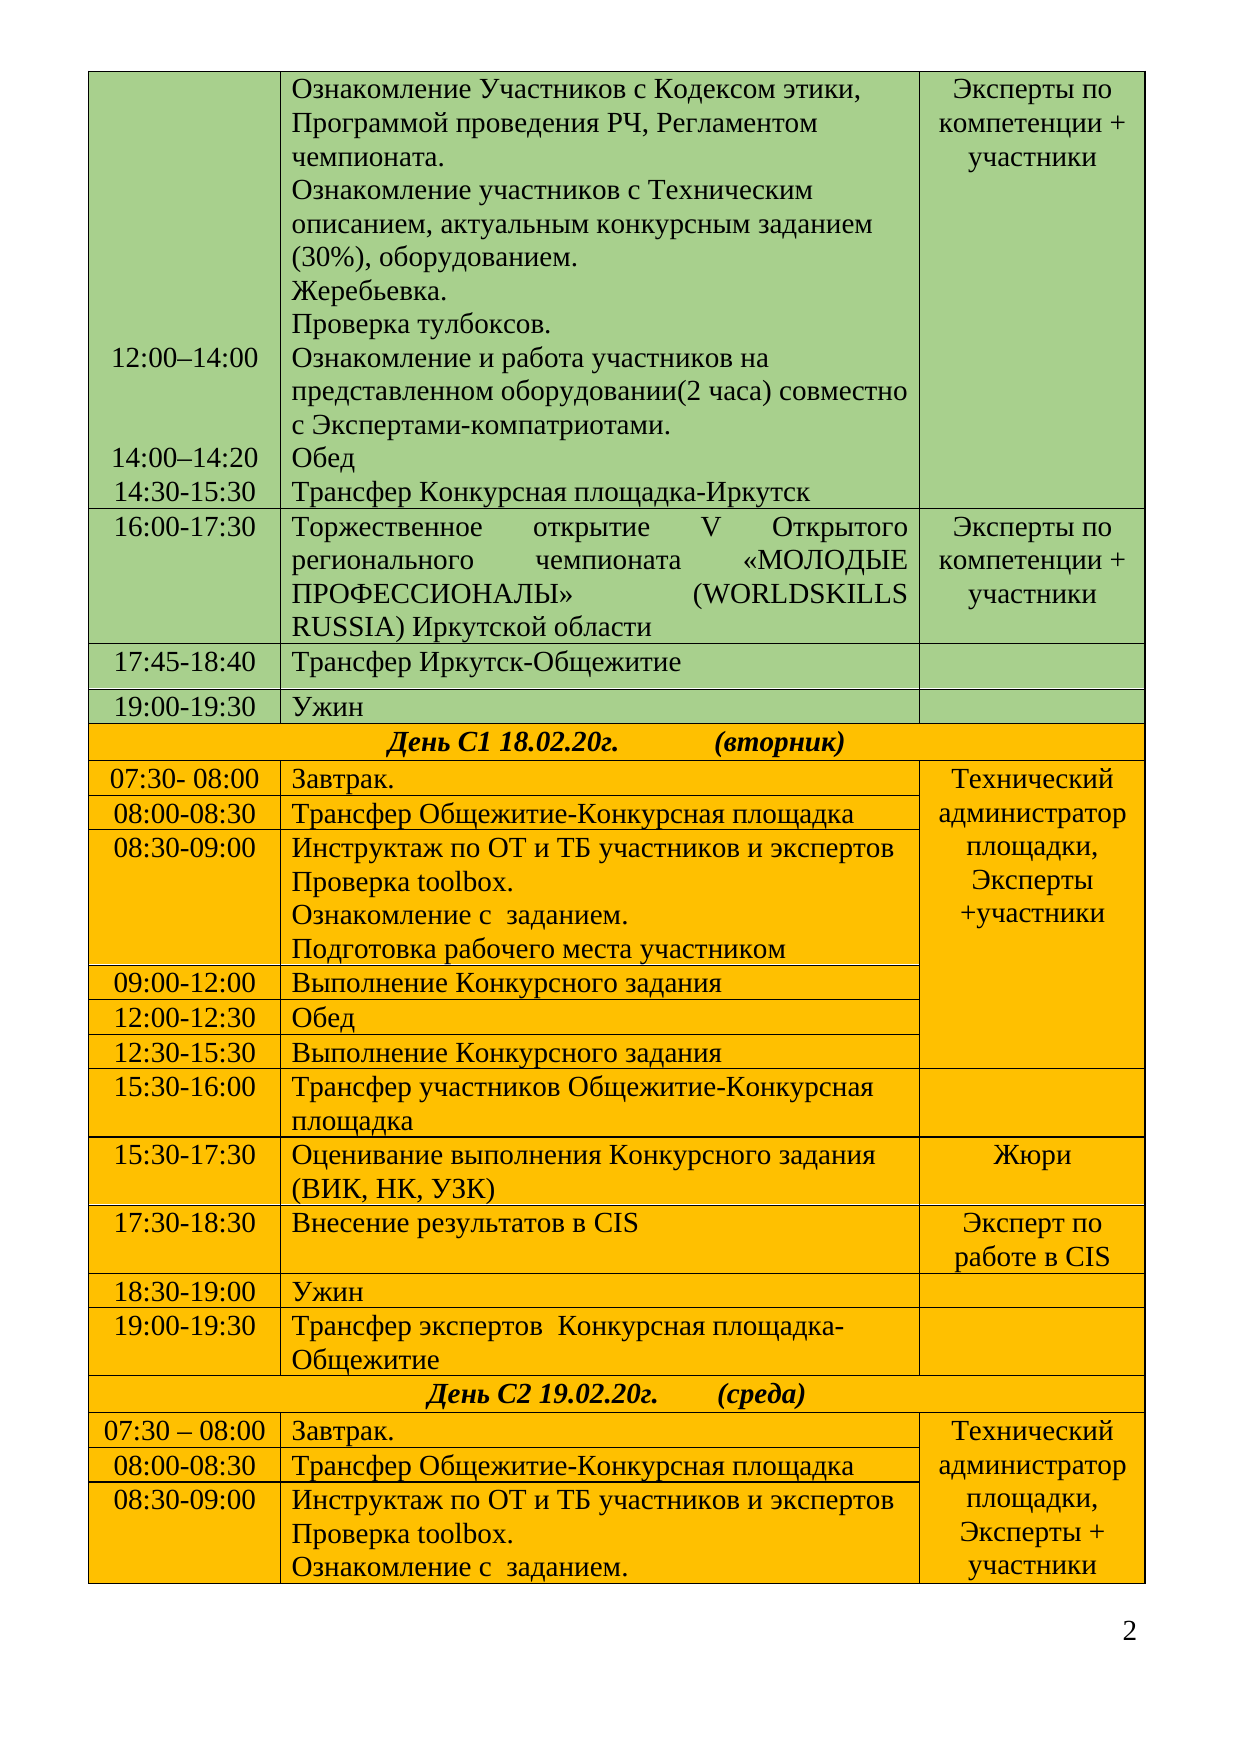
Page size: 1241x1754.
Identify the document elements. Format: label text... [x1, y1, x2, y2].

table_cell 07:30- 08:00 [89, 761, 280, 795]
table_cell Обед [281, 1000, 919, 1034]
table_cell Выполнение Конкурсного задания [281, 1035, 919, 1068]
table_cell Трансфер Иркутск-Общежитие [281, 644, 919, 688]
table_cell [281, 72, 919, 508]
table_cell 07:30 – 08:00 [89, 1413, 280, 1447]
table_cell 09:00-12:00 [89, 966, 280, 999]
table_cell Технический администратор площадки, Эксперты + участники [920, 1413, 1144, 1583]
table_cell [920, 644, 1144, 688]
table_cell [89, 72, 280, 508]
table_cell Технический администратор площадки, Эксперты +участники [920, 761, 1144, 1068]
table_cell Выполнение Конкурсного задания [281, 966, 919, 999]
table_cell [920, 1069, 1144, 1136]
table_cell 12:00-12:30 [89, 1000, 280, 1034]
table_cell Трансфер участников Общежитие-Конкурсная площадка [281, 1069, 919, 1136]
table_cell Внесение результатов в CIS [281, 1206, 919, 1273]
table_cell 12:30-15:30 [89, 1035, 280, 1068]
table_cell 08:00-08:30 [89, 1448, 280, 1481]
table_cell 08:00-08:30 [89, 796, 280, 829]
table_cell Завтрак. [281, 1413, 919, 1447]
table_cell Инструктаж по ОТ и ТБ участников и экспертов Проверка toolbox. Ознакомление с заданием. Подготовка рабочего места участником [281, 830, 919, 964]
table_cell 17:30-18:30 [89, 1206, 280, 1273]
table_cell [920, 1274, 1144, 1307]
table_cell 15:30-17:30 [89, 1138, 280, 1204]
table_cell 08:30-09:00 [89, 830, 280, 964]
table_cell 16:00-17:30 [89, 509, 280, 643]
table_cell 15:30-16:00 [89, 1069, 280, 1136]
table_cell Торжественное открытие V Открытого регионального чемпионата «МОЛОДЫЕ ПРОФЕССИОНАЛЫ» (WORLDSKILLS RUSSIA) Иркутской области [281, 509, 919, 643]
table_cell Завтрак. [281, 761, 919, 795]
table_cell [281, 1483, 919, 1583]
table_cell Эксперты по компетенции + участники [920, 509, 1144, 643]
table_cell [920, 690, 1144, 723]
table_cell Ужин [281, 1274, 919, 1307]
table_cell День С1 18.02.20г. (вторник) [89, 724, 1144, 760]
table_cell Трансфер экспертов Конкурсная площадка-Общежитие [281, 1308, 919, 1375]
table_cell День С2 19.02.20г. (среда) [89, 1376, 1144, 1412]
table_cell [920, 72, 1144, 508]
table_cell Трансфер Общежитие-Конкурсная площадка [281, 1448, 919, 1481]
table_cell Жюри [920, 1138, 1144, 1204]
table_cell [920, 1308, 1144, 1375]
table_cell 19:00-19:30 [89, 1308, 280, 1375]
table_cell 08:30-09:00 [89, 1483, 280, 1583]
table_cell 18:30-19:00 [89, 1274, 280, 1307]
table_cell Эксперт по работе в CIS [920, 1206, 1144, 1273]
table_cell 17:45-18:40 [89, 644, 280, 688]
table_cell Ужин [281, 690, 919, 723]
table_cell Оценивание выполнения Конкурсного задания (ВИК, НК, УЗК) [281, 1138, 919, 1204]
table_cell 19:00-19:30 [89, 690, 280, 723]
table_cell Трансфер Общежитие-Конкурсная площадка [281, 796, 919, 829]
